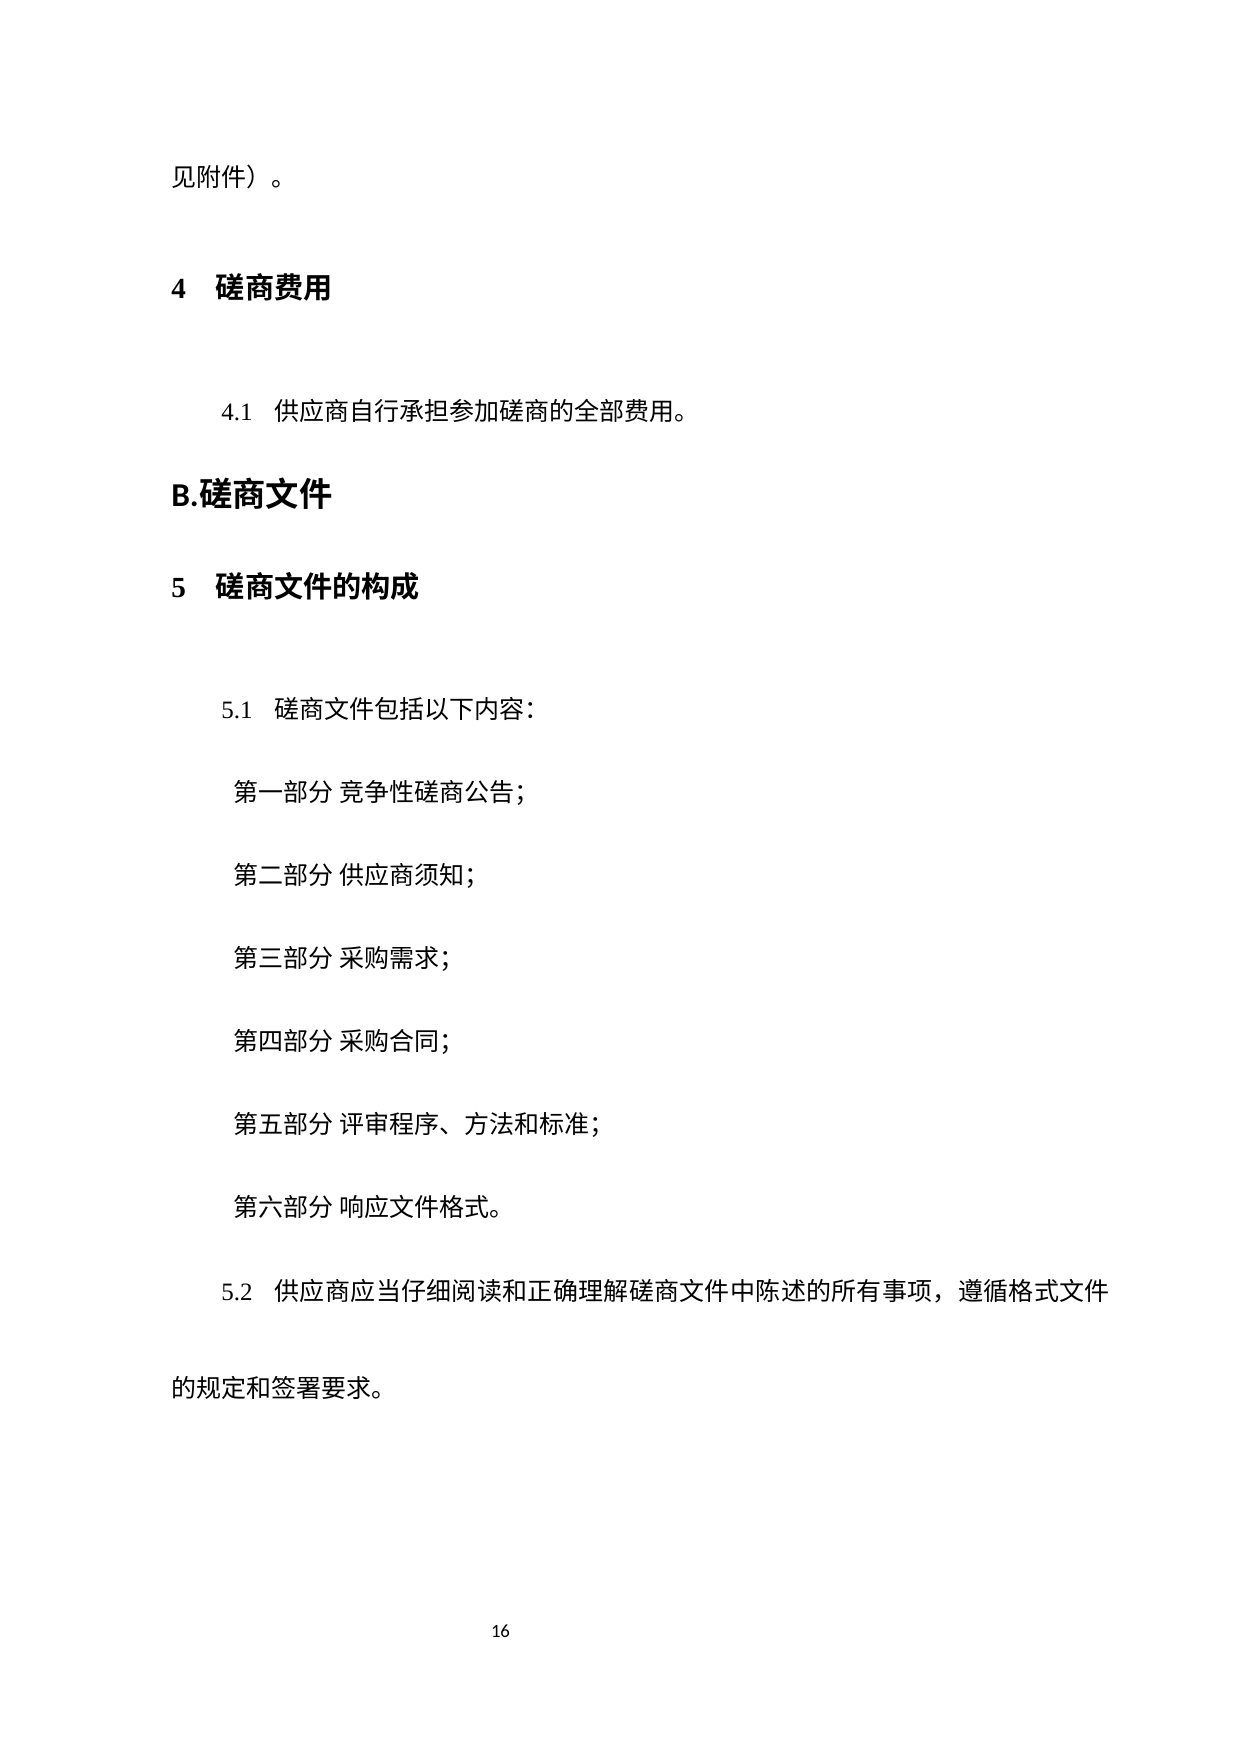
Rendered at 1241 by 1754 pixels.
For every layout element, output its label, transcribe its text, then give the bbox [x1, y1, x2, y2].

subtitle B.磋商文件 [171, 460, 1110, 525]
subtitle 磋商文件的构成 [171, 552, 1110, 617]
text 第五部分 评审程序、方法和标准； [171, 1090, 1110, 1155]
text 第四部分 采购合同； [171, 1007, 1110, 1072]
subtitle 供应商自行承担参加磋商的全部费用。 [171, 377, 1110, 442]
text 第六部分 响应文件格式。 [171, 1173, 1110, 1238]
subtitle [171, 143, 1110, 208]
text 第一部分 竞争性磋商公告； [171, 758, 1110, 823]
subtitle 磋商文件包括以下内容： [171, 675, 1110, 740]
subtitle 磋商费用 [171, 254, 1110, 319]
text 第二部分 供应商须知； [171, 841, 1110, 906]
subtitle 供应商应当仔细阅读和正确理解磋商文件中陈述的所有事项，遵循格式文件的规定和签署要求。 [171, 1257, 1110, 1419]
text 第三部分 采购需求； [171, 924, 1110, 989]
